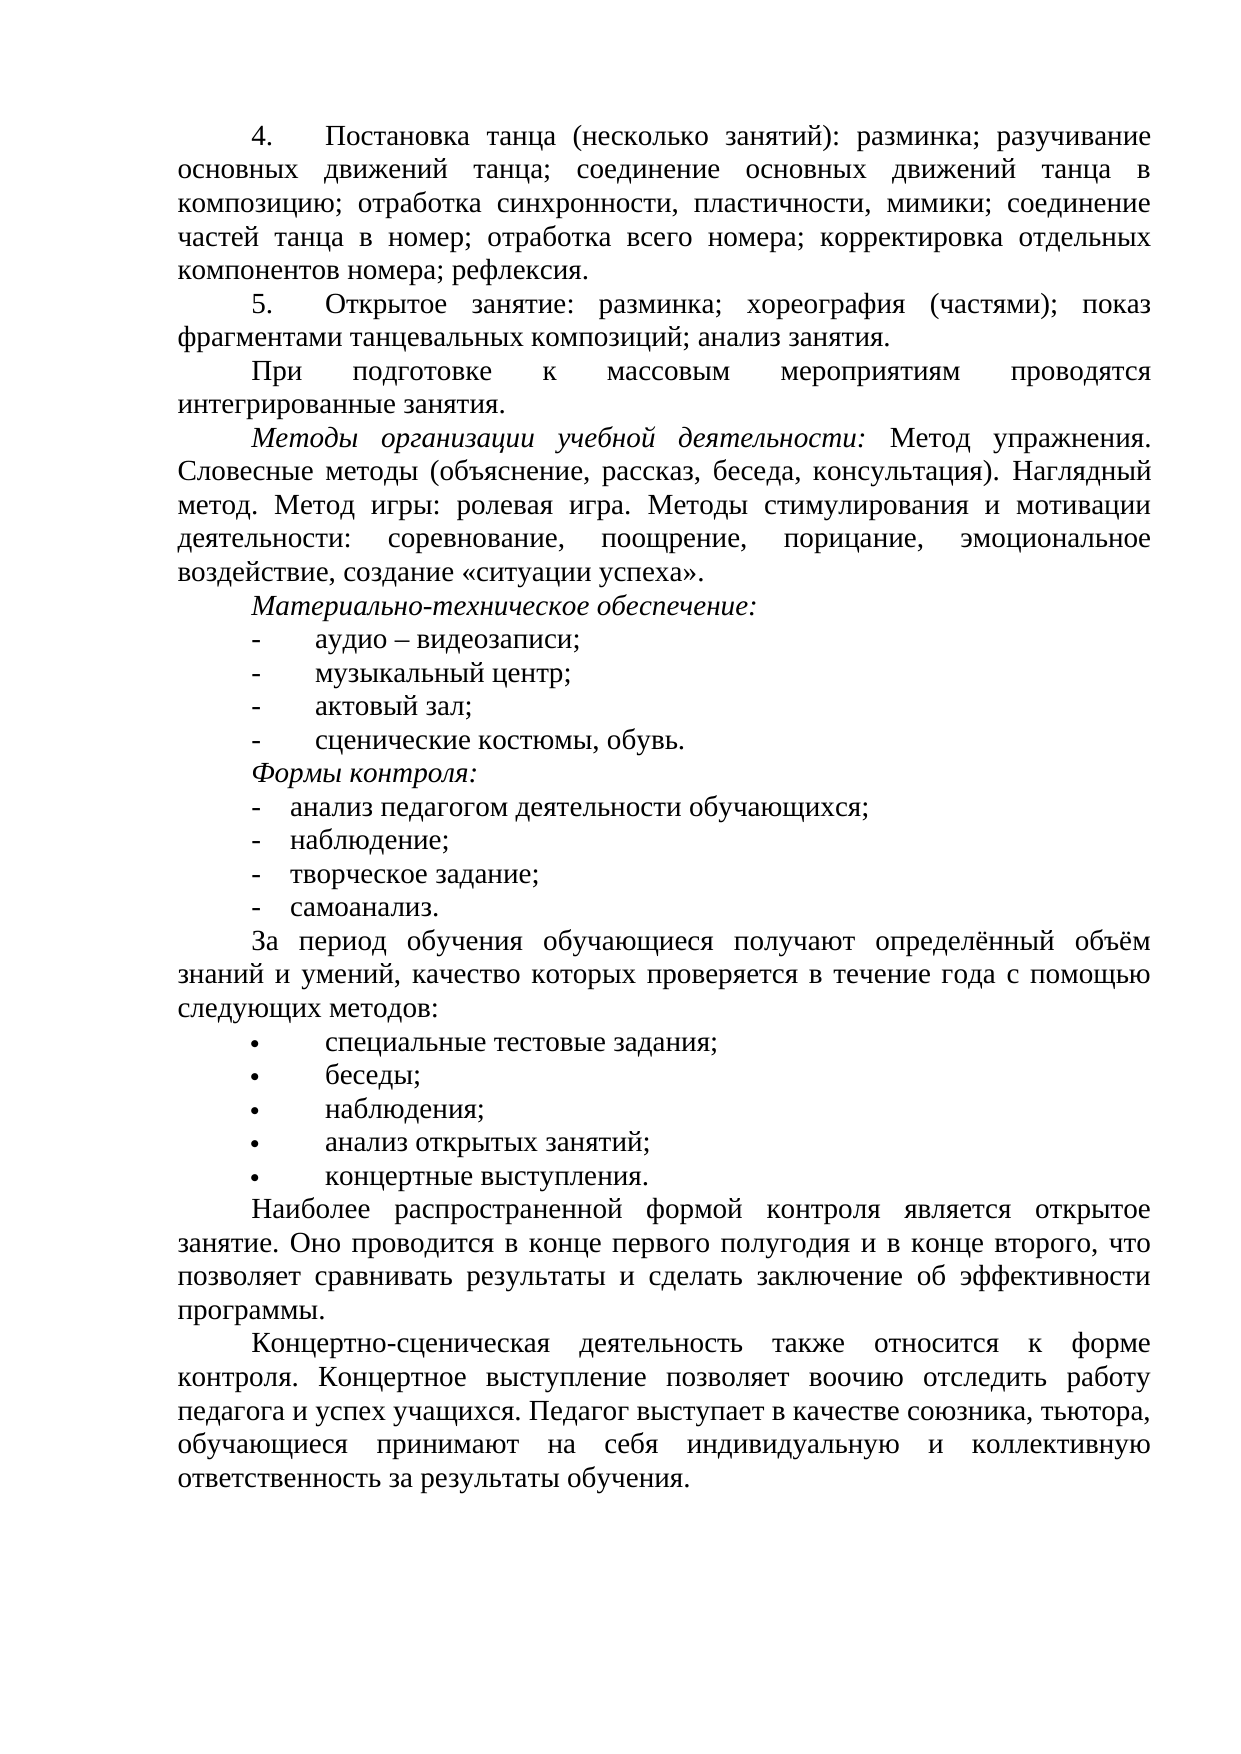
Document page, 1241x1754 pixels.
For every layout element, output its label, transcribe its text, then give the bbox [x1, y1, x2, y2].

list концертные выступления. [177, 1158, 1152, 1191]
text Концертно-сценическая деятельность также относится к форме контроля. Концертное выступление позволяет воочию отследить работу педагога и успех учащихся. Педагог выступает в качестве союзника, тьютора, обучающиеся принимают на себя индивидуальную и коллективную ответственность за результаты обучения. [177, 1326, 1152, 1493]
text - творческое задание; [177, 856, 1152, 889]
list актовый зал; [177, 688, 1152, 722]
text - самоанализ. [177, 889, 1152, 923]
list наблюдения; [177, 1091, 1152, 1124]
list аудио – видеозаписи; [177, 621, 1152, 655]
text Материально-техническое обеспечение: [177, 588, 1152, 621]
text За период обучения обучающиеся получают определённый объём знаний и умений, качество которых проверяется в течение года с помощью следующих методов: [177, 923, 1152, 1024]
text - анализ педагогом деятельности обучающихся; [177, 789, 1152, 822]
list музыкальный центр; [177, 655, 1152, 688]
text Наиболее распространенной формой контроля является открытое занятие. Оно проводится в конце первого полугодия и в конце второго, что позволяет сравнивать результаты и сделать заключение об эффективности программы. [177, 1191, 1152, 1326]
text Методы организации учебной деятельности: Метод упражнения. Словесные методы (объяснение, рассказ, беседа, консультация). Наглядный метод. Метод игры: ролевая игра. Методы стимулирования и мотивации деятельности: соревнование, поощрение, порицание, эмоциональное воздействие, создание «ситуации успеха». [177, 420, 1152, 588]
text Формы контроля: [177, 755, 1152, 789]
list Постановка танца (несколько занятий): разминка; разучивание основных движений танца; соединение основных движений танца в композицию; отработка синхронности, пластичности, мимики; соединение частей танца в номер; отработка всего номера; корректировка отдельных компонентов номера; рефлексия. [177, 118, 1152, 286]
list специальные тестовые задания; [177, 1024, 1152, 1057]
list анализ открытых занятий; [177, 1124, 1152, 1158]
list сценические костюмы, обувь. [177, 722, 1152, 755]
text - наблюдение; [177, 822, 1152, 856]
list беседы; [177, 1057, 1152, 1091]
list Открытое занятие: разминка; хореография (частями); показ фрагментами танцевальных композиций; анализ занятия. [177, 286, 1152, 353]
text При подготовке к массовым мероприятиям проводятся интегрированные занятия. [177, 353, 1152, 420]
